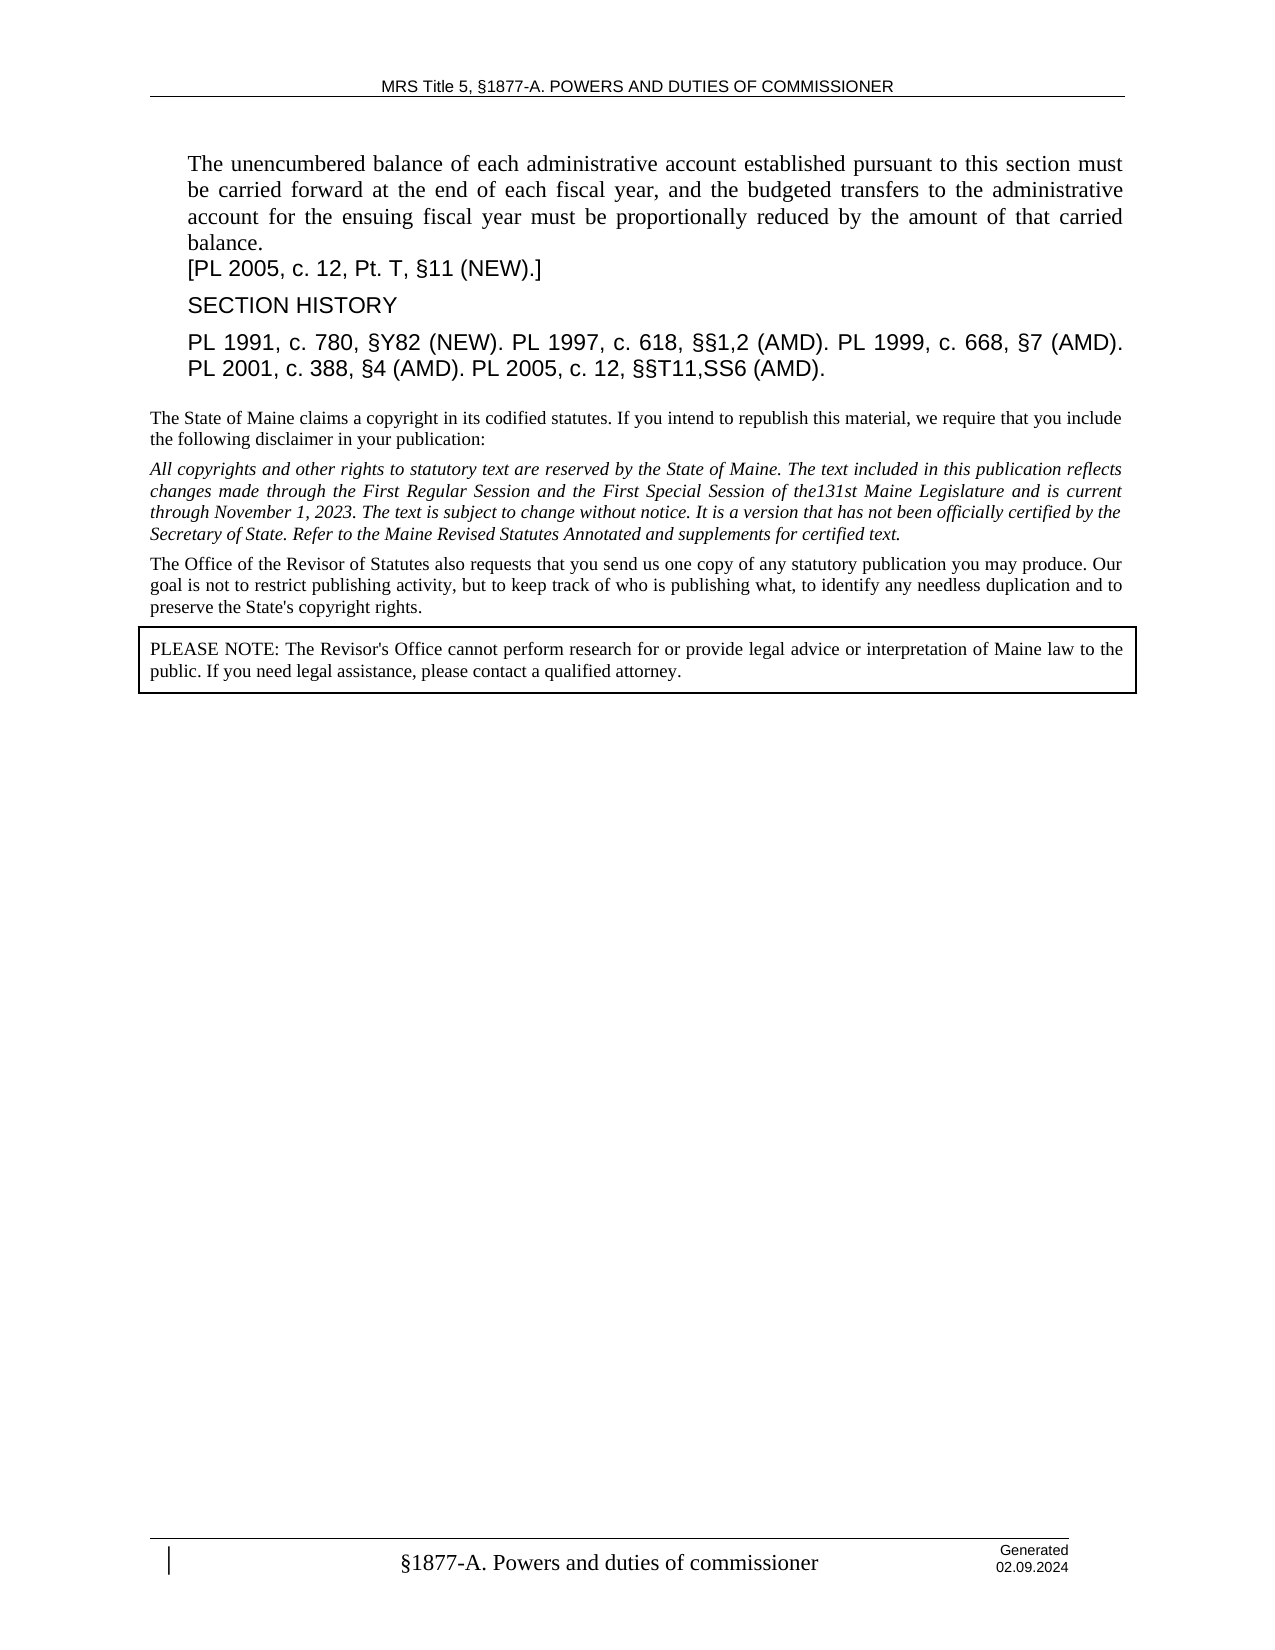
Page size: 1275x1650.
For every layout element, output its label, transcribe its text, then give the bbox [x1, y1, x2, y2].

text PL 1991, c. 780, §Y82 (NEW). PL 1997, c. 618, §§1,2 (AMD). PL 1999, c. 668, §7 (AMD). PL 2001, c. 388, §4 (AMD). PL 2005, c. 12, §§T11,SS6 (AMD). [187, 329, 1125, 382]
text PLEASE NOTE: The Revisor's Office cannot perform research for or provide legal advice or interpretation of Maine law to the public. If you need legal assistance, please contact a qualified attorney. [140, 628, 1135, 692]
text All copyrights and other rights to statutory text are reserved by the State of Maine. The text included in this publication reflects changes made through the First Regular Session and the First Special Session of the131st Maine Legislature and is current through November 1, 2023 . The text is subject to change without notice. It is a version that has not been officially certified by the Secretary of State. Refer to the Maine Revised Statutes Annotated and supplements for certified text. [150, 458, 1125, 544]
text SECTION HISTORY [187, 292, 1125, 318]
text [187, 150, 1125, 255]
text [PL 2005, c. 12, Pt. T, §11 (NEW).] [187, 255, 1125, 282]
text The State of Maine claims a copyright in its codified statutes. If you intend to republish this material, we require that you include the following disclaimer in your publication: [150, 407, 1125, 450]
text The Office of the Revisor of Statutes also requests that you send us one copy of any statutory publication you may produce. Our goal is not to restrict publishing activity, but to keep track of who is publishing what, to identify any needless duplication and to preserve the State's copyright rights. [150, 553, 1125, 617]
